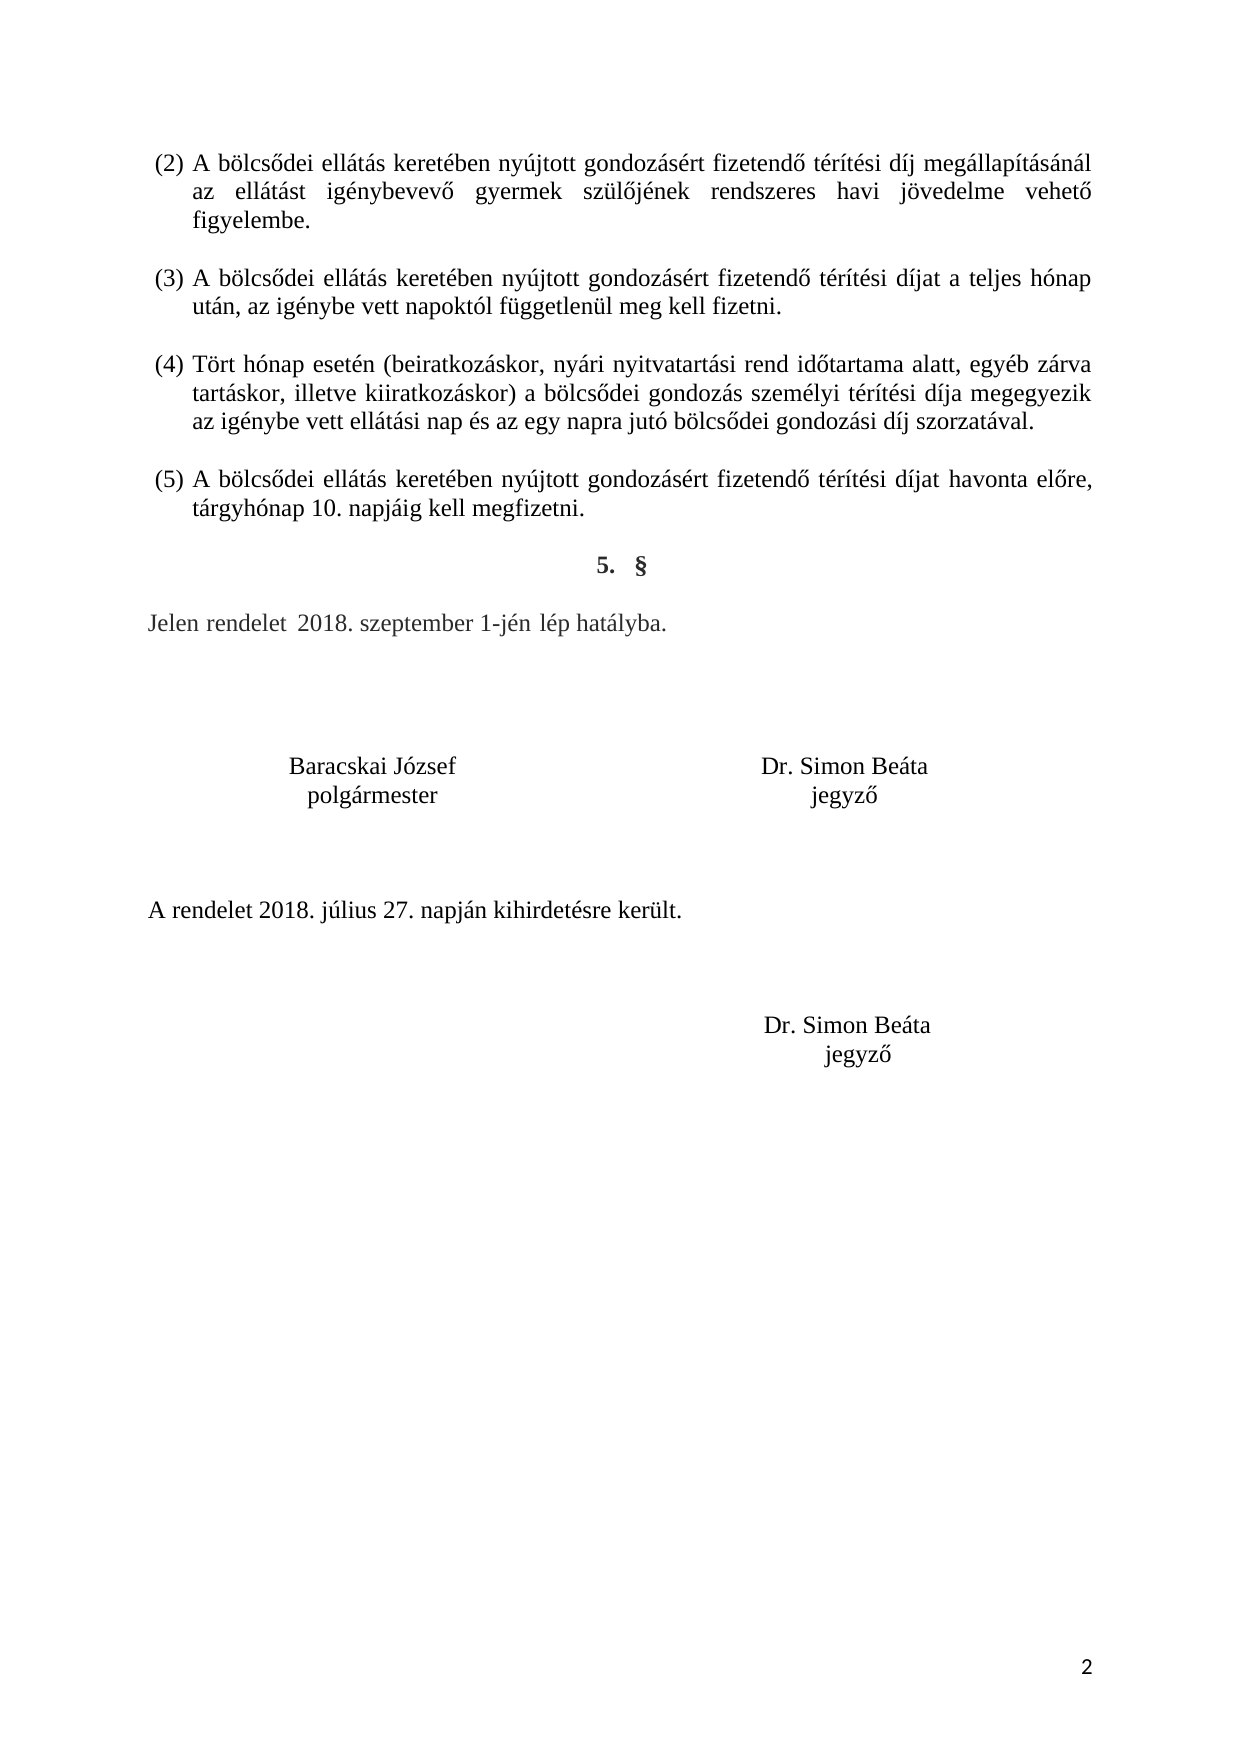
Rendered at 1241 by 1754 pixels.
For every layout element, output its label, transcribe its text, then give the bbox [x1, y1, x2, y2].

list A bölcsődei ellátás keretében nyújtott gondozásért fizetendő térítési díj megállapításánál az ellátást igénybevevő gyermek szülőjének rendszeres havi jövedelme vehető figyelembe. [154, 148, 1093, 234]
list A bölcsődei ellátás keretében nyújtott gondozásért fizetendő térítési díjat a teljes hónap után, az igénybe vett napoktól függetlenül meg kell fizetni. [154, 263, 1093, 320]
table_header Baracskai József polgármester [136, 751, 608, 809]
list A bölcsődei ellátás keretében nyújtott gondozásért fizetendő térítési díjat havonta előre, tárgyhónap 10. napjáig kell megfizetni. [154, 464, 1093, 521]
text Jelen rendelet 2018. szeptember 1-jén lép hatályba. [148, 608, 1095, 636]
list § [592, 550, 652, 579]
text A rendelet 2018. július 27. napján kihirdetésre került. [148, 895, 1093, 924]
table_header Dr. Simon Beáta jegyző [608, 751, 1080, 809]
text jegyző [148, 1039, 1093, 1068]
list Tört hónap esetén (beiratkozáskor, nyári nyitvatartási rend időtartama alatt, egyéb zárva tartáskor, illetve kiiratkozáskor) a bölcsődei gondozás személyi térítési díja megegyezik az igénybe vett ellátási nap és az egy napra jutó bölcsődei gondozási díj szorzatával. [154, 349, 1093, 435]
text Dr. Simon Beáta [148, 1010, 1093, 1039]
